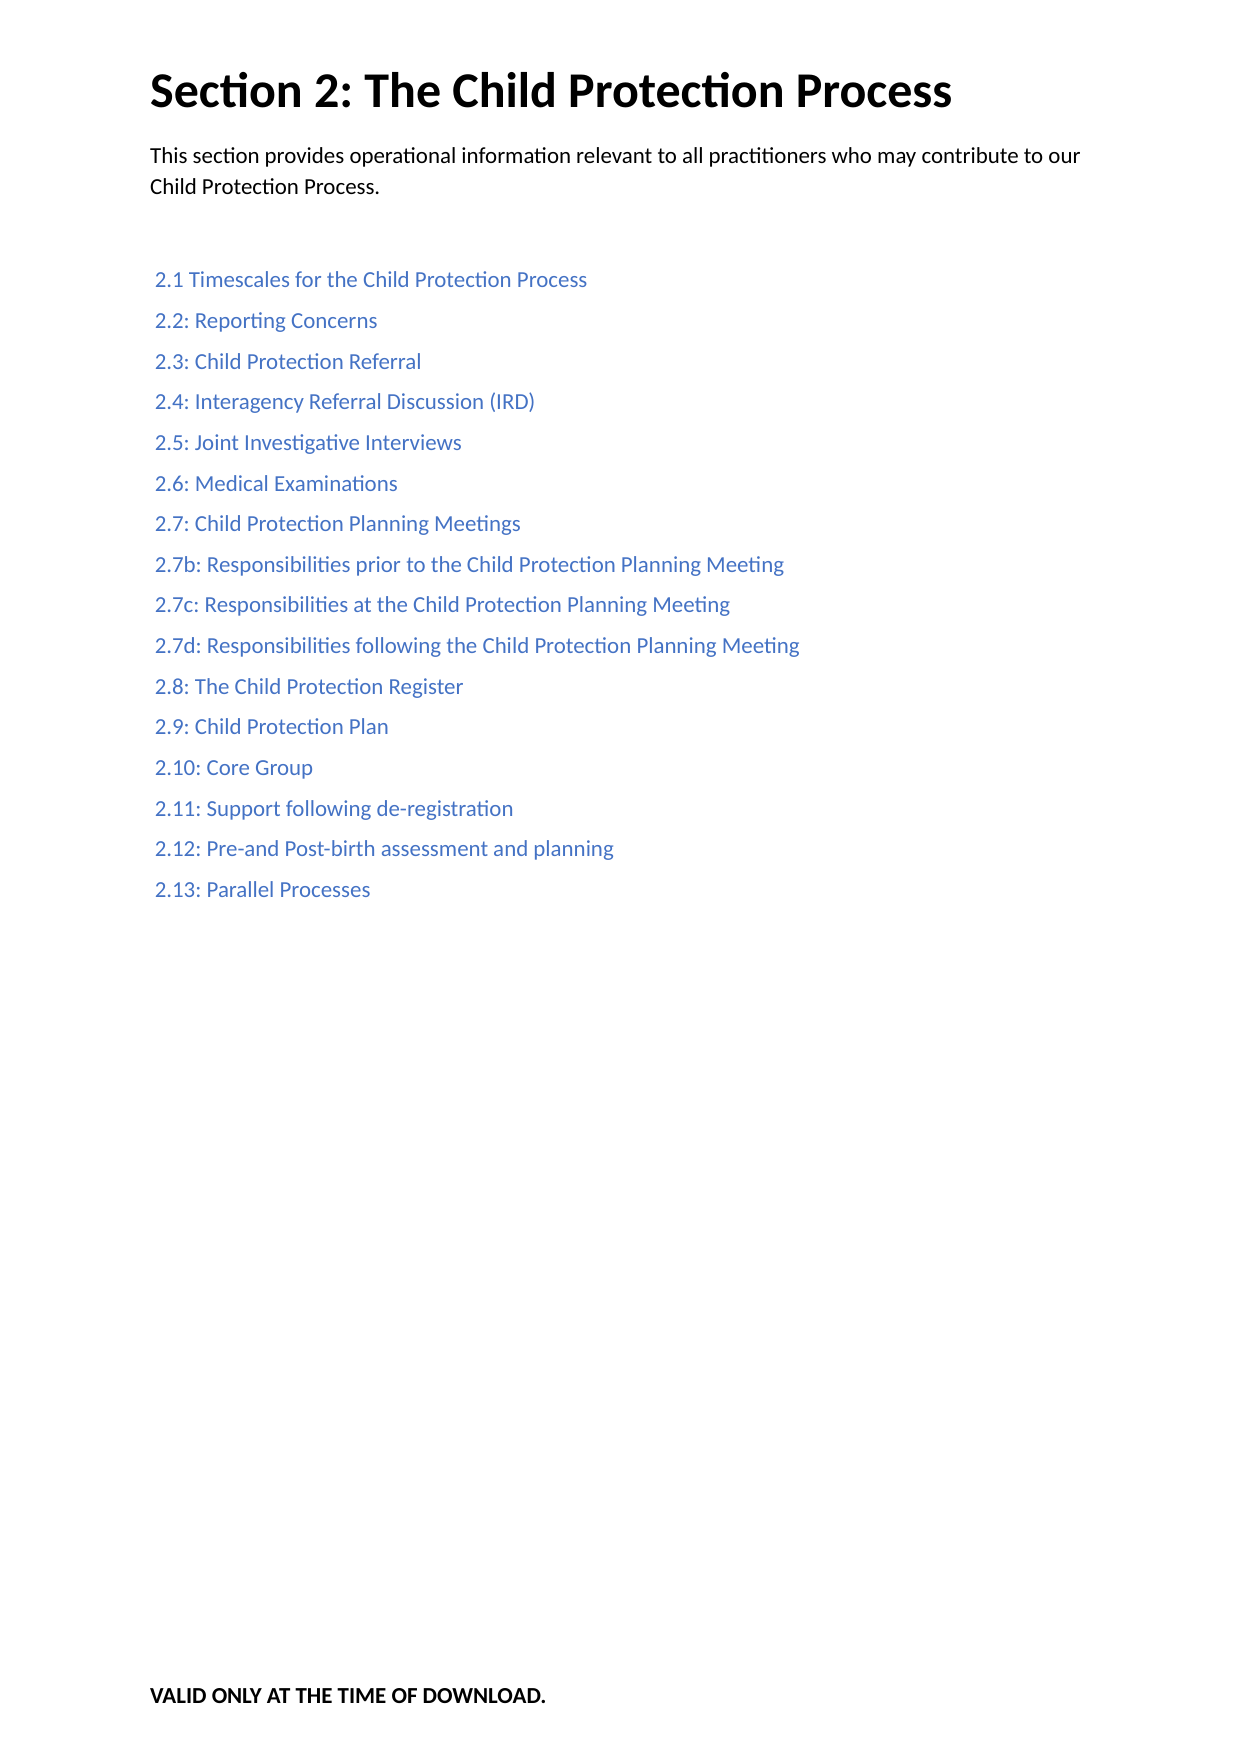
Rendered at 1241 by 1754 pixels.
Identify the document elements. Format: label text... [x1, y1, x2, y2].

text 2.7c: Responsibilities at the Child Protection Planning Meeting [154, 591, 1090, 618]
text 2.11: Support following de-registration [154, 794, 1090, 822]
text 2.7b: Responsibilities prior to the Child Protection Planning Meeting [154, 550, 1090, 578]
text 2.13: Parallel Processes [154, 875, 1090, 903]
text 2.6: Medical Examinations [154, 469, 1090, 497]
text 2.1 Timescales for the Child Protection Process [154, 266, 1090, 293]
text 2.7: Child Protection Planning Meetings [154, 509, 1090, 537]
text 2.3: Child Protection Referral [154, 347, 1090, 375]
text 2.9: Child Protection Plan [154, 712, 1090, 740]
text 2.4: Interagency Referral Discussion (IRD) [154, 387, 1090, 415]
text 2.7d: Responsibilities following the Child Protection Planning Meeting [154, 631, 1090, 659]
text This section provides operational information relevant to all practitioners who may contribute to our Child Protection Process. [150, 142, 1090, 200]
text 2.10: Core Group [154, 753, 1090, 781]
text 2.2: Reporting Concerns [154, 306, 1090, 334]
text 2.8: The Child Protection Register [154, 672, 1090, 700]
text 2.12: Pre-and Post-birth assessment and planning [154, 834, 1090, 862]
subtitle Section 2: The Child Protection Process [150, 59, 1090, 120]
text 2.5: Joint Investigative Interviews [154, 428, 1090, 456]
